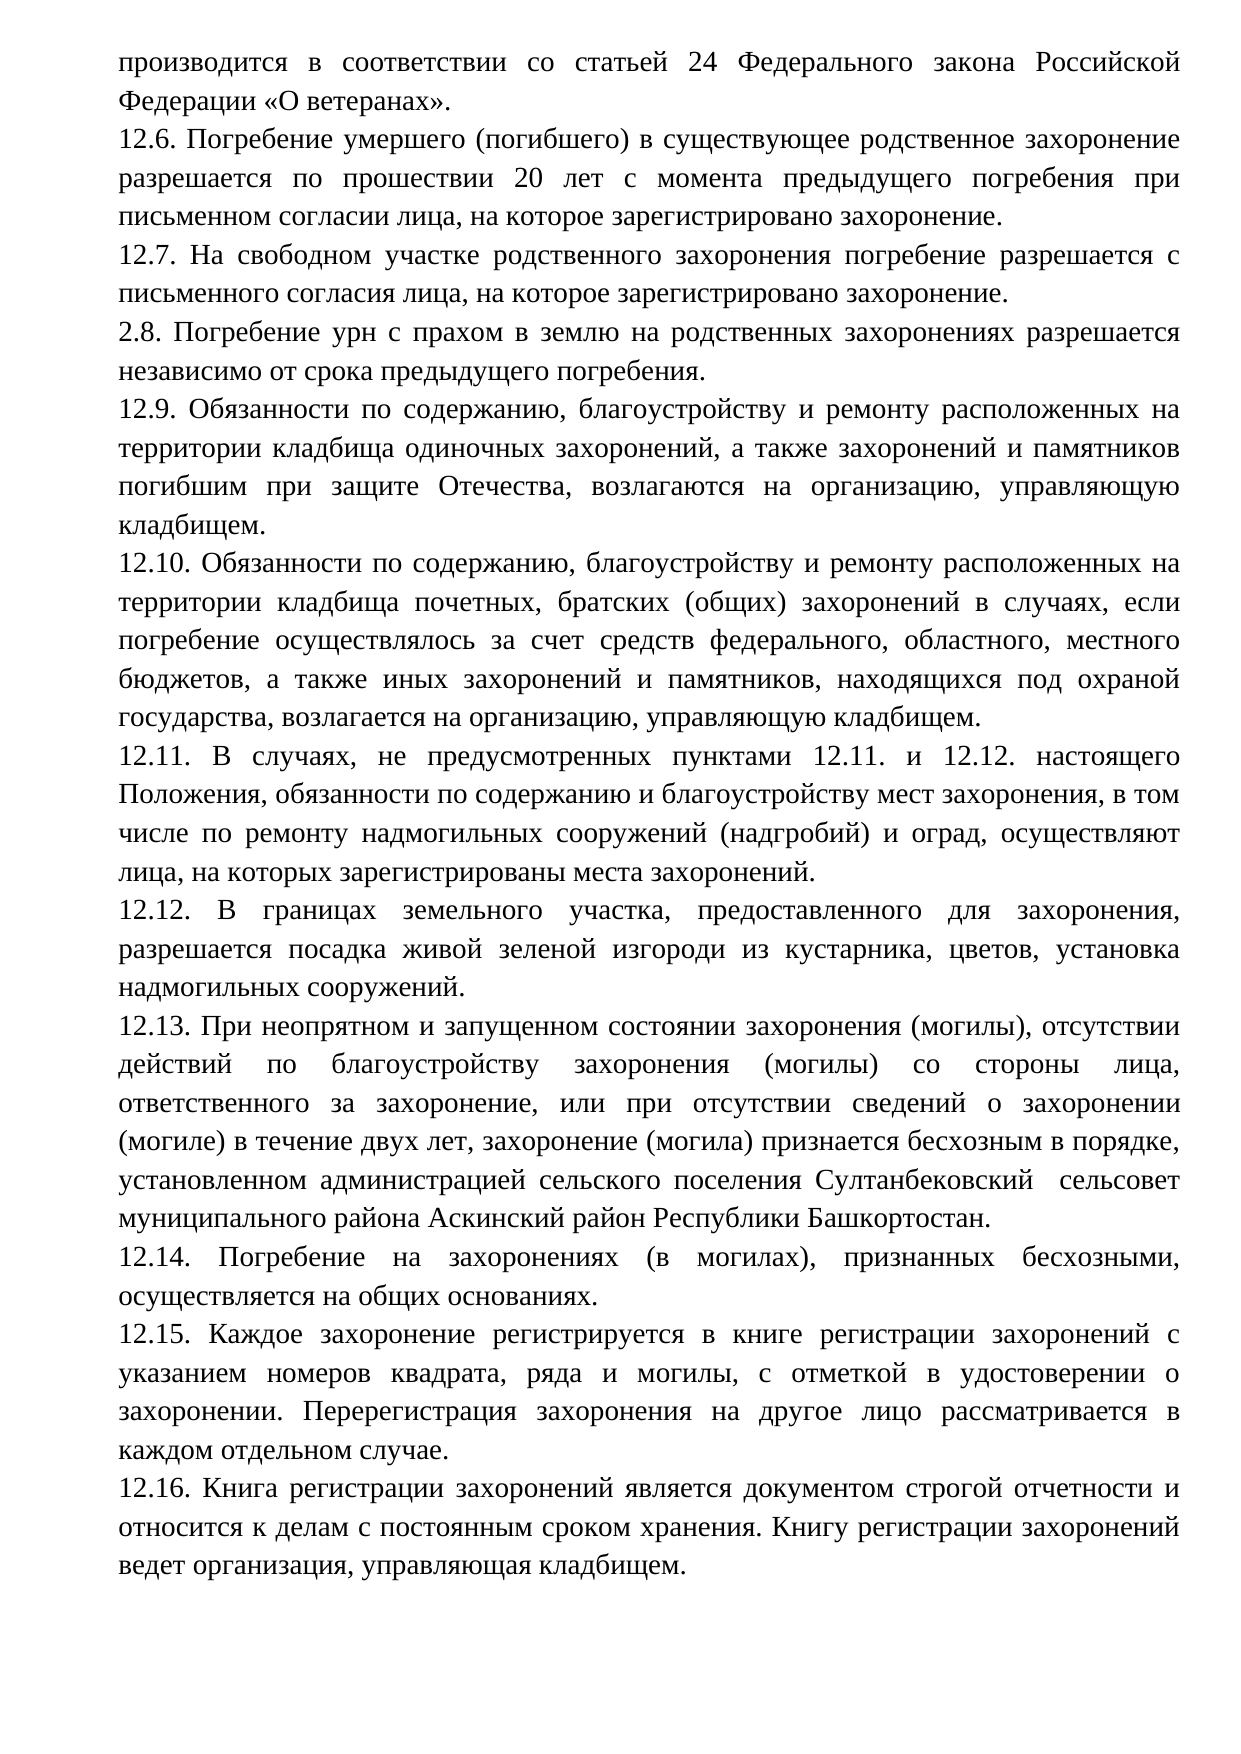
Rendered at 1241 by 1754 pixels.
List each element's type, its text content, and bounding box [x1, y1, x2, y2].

text 12.9. Обязанности по содержанию, благоустройству и ремонту расположенных на территории кладбища одиночных захоронений, а также захоронений и памятников погибшим при защите Отечества, возлагаются на организацию, управляющую кладбищем. [118, 391, 1181, 540]
text 12.14. Погребение на захоронениях (в могилах), признанных бесхозными, осуществляется на общих основаниях. [118, 1239, 1181, 1311]
text 12.16. Книга регистрации захоронений является документом строгой отчетности и относится к делам с постоянным сроком хранения. Книгу регистрации захоронений ведет организация, управляющая кладбищем. [118, 1470, 1181, 1581]
text 12.11. В случаях, не предусмотренных пунктами 12.11. и 12.12. настоящего Положения, обязанности по содержанию и благоустройству мест захоронения, в том числе по ремонту надмогильных сооружений (надгробий) и оград, осуществляют лица, на которых зарегистрированы места захоронений. [118, 738, 1181, 887]
text 12.7. На свободном участке родственного захоронения погребение разрешается с письменного согласия лица, на которое зарегистрировано захоронение. [118, 237, 1181, 309]
text 2.8. Погребение урн с прахом в землю на родственных захоронениях разрешается независимо от срока предыдущего погребения. [118, 314, 1181, 386]
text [118, 44, 1181, 116]
text 12.12. В границах земельного участка, предоставленного для захоронения, разрешается посадка живой зеленой изгороди из кустарника, цветов, установка надмогильных сооружений. [118, 892, 1181, 1003]
text 12.13. При неопрятном и запущенном состоянии захоронения (могилы), отсутствии действий по благоустройству захоронения (могилы) со стороны лица, ответственного за захоронение, или при отсутствии сведений о захоронении (могиле) в течение двух лет, захоронение (могила) признается бесхозным в порядке, установленном администрацией сельского поселения Султанбековский сельсовет муниципального района Аскинский район Республики Башкортостан. [118, 1008, 1181, 1234]
text 12.15. Каждое захоронение регистрируется в книге регистрации захоронений с указанием номеров квадрата, ряда и могилы, с отметкой в удостоверении о захоронении. Перерегистрация захоронения на другое лицо рассматривается в каждом отдельном случае. [118, 1316, 1181, 1465]
text 12.6. Погребение умершего (погибшего) в существующее родственное захоронение разрешается по прошествии 20 лет с момента предыдущего погребения при письменном согласии лица, на которое зарегистрировано захоронение. [118, 121, 1181, 232]
text 12.10. Обязанности по содержанию, благоустройству и ремонту расположенных на территории кладбища почетных, братских (общих) захоронений в случаях, если погребение осуществлялось за счет средств федерального, областного, местного бюджетов, а также иных захоронений и памятников, находящихся под охраной государства, возлагается на организацию, управляющую кладбищем. [118, 545, 1181, 733]
